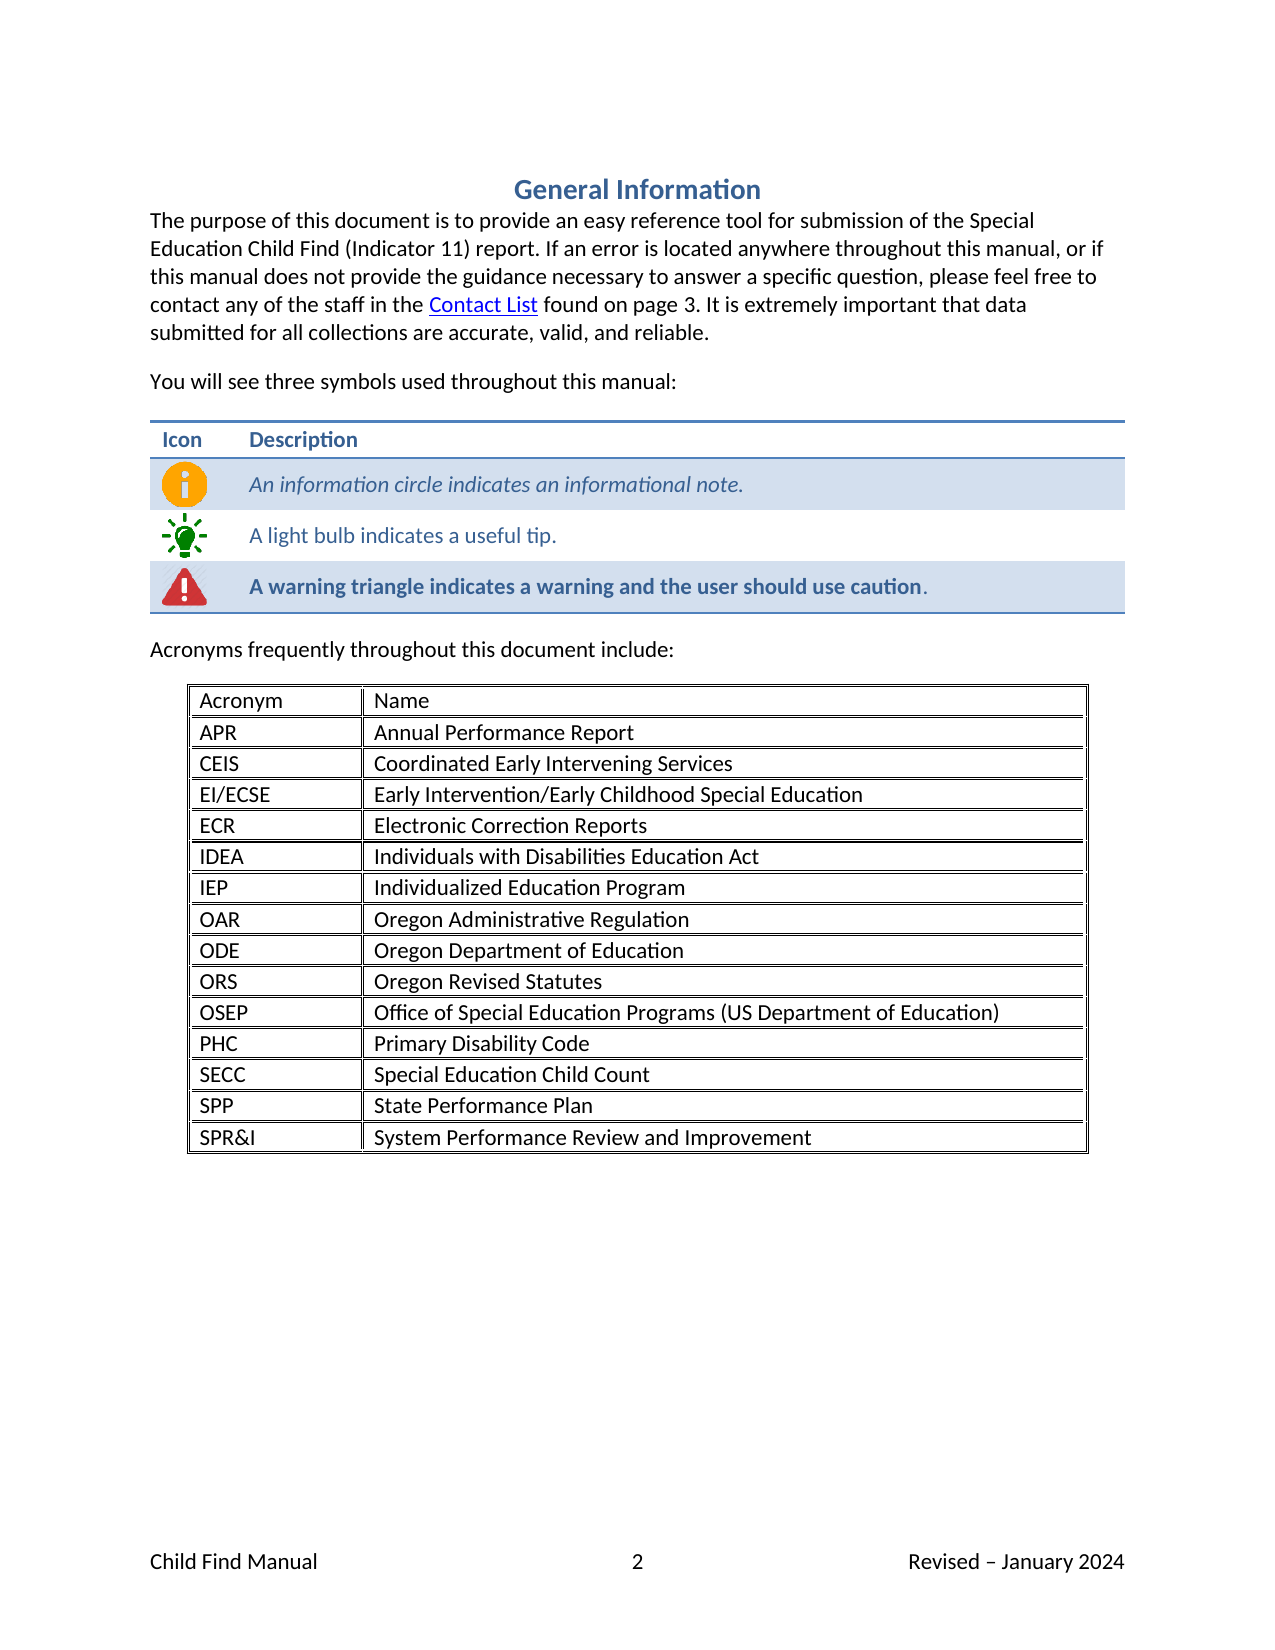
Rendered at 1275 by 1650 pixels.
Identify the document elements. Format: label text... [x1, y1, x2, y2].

table_cell OAR [190, 902, 361, 933]
table_header Acronym [190, 685, 363, 715]
table_cell CEIS [190, 746, 361, 777]
table_cell SPP [190, 1089, 361, 1119]
table_cell Individualized Education Program [363, 870, 1087, 902]
table_cell Oregon Department of Education [364, 933, 1086, 964]
table_cell A warning triangle indicates a warning and the user should use caution. [237, 561, 1125, 612]
table_cell State Performance Plan [364, 1089, 1086, 1119]
table_cell Electronic Correction Reports [363, 808, 1087, 839]
table_cell System Performance Review and Improvement [363, 1120, 1086, 1151]
table_cell Coordinated Early Intervening Services [364, 746, 1086, 777]
table_cell OSEP [188, 995, 363, 1026]
table_cell Office of Special Education Programs (US Department of Education) [363, 995, 1087, 1026]
table_cell IDEA [188, 839, 363, 870]
table_cell ORS [188, 964, 363, 995]
table_header Name [363, 687, 1086, 715]
text The purpose of this document is to provide an easy reference tool for submission of the Special Education Child Find (Indicator 11) report. If an error is located anywhere throughout this manual, or if this manual does not provide the guidance necessary to answer a specific question, please feel free to contact any of the staff in the Contact List found on page 3. It is extremely important that data submitted for all collections are accurate, valid, and reliable. [150, 206, 1125, 347]
table_cell PHC [188, 1026, 363, 1057]
table_cell IEP [188, 870, 363, 902]
table_cell Special Education Child Count [363, 1057, 1087, 1088]
table_cell Early Intervention/Early Childhood Special Education [363, 777, 1087, 808]
table_cell Primary Disability Code [363, 1026, 1087, 1057]
table_cell An information circle indicates an informational note. [237, 459, 1125, 510]
table_cell Oregon Administrative Regulation [364, 902, 1086, 933]
text You will see three symbols used throughout this manual: [150, 367, 1125, 395]
table_header Description [237, 423, 1125, 457]
table_cell Individuals with Disabilities Education Act [363, 839, 1087, 870]
table_cell Oregon Revised Statutes [363, 964, 1087, 995]
table_cell EI/ECSE [188, 777, 363, 808]
table_cell [150, 510, 237, 561]
picture [162, 563, 207, 609]
table_cell A light bulb indicates a useful tip. [237, 510, 1125, 561]
table_cell APR [190, 715, 361, 746]
picture [162, 512, 207, 558]
picture [162, 461, 207, 507]
table_cell [150, 459, 237, 510]
table_cell SECC [188, 1057, 363, 1088]
table_header Icon [150, 423, 237, 457]
text Acronyms frequently throughout this document include: [150, 635, 1125, 663]
table_cell [150, 561, 237, 612]
table_cell SPR&I [190, 1120, 363, 1151]
subtitle General Information [150, 171, 1125, 206]
table_cell Annual Performance Report [364, 715, 1086, 746]
table_cell ECR [188, 808, 363, 839]
table_cell ODE [190, 933, 361, 964]
